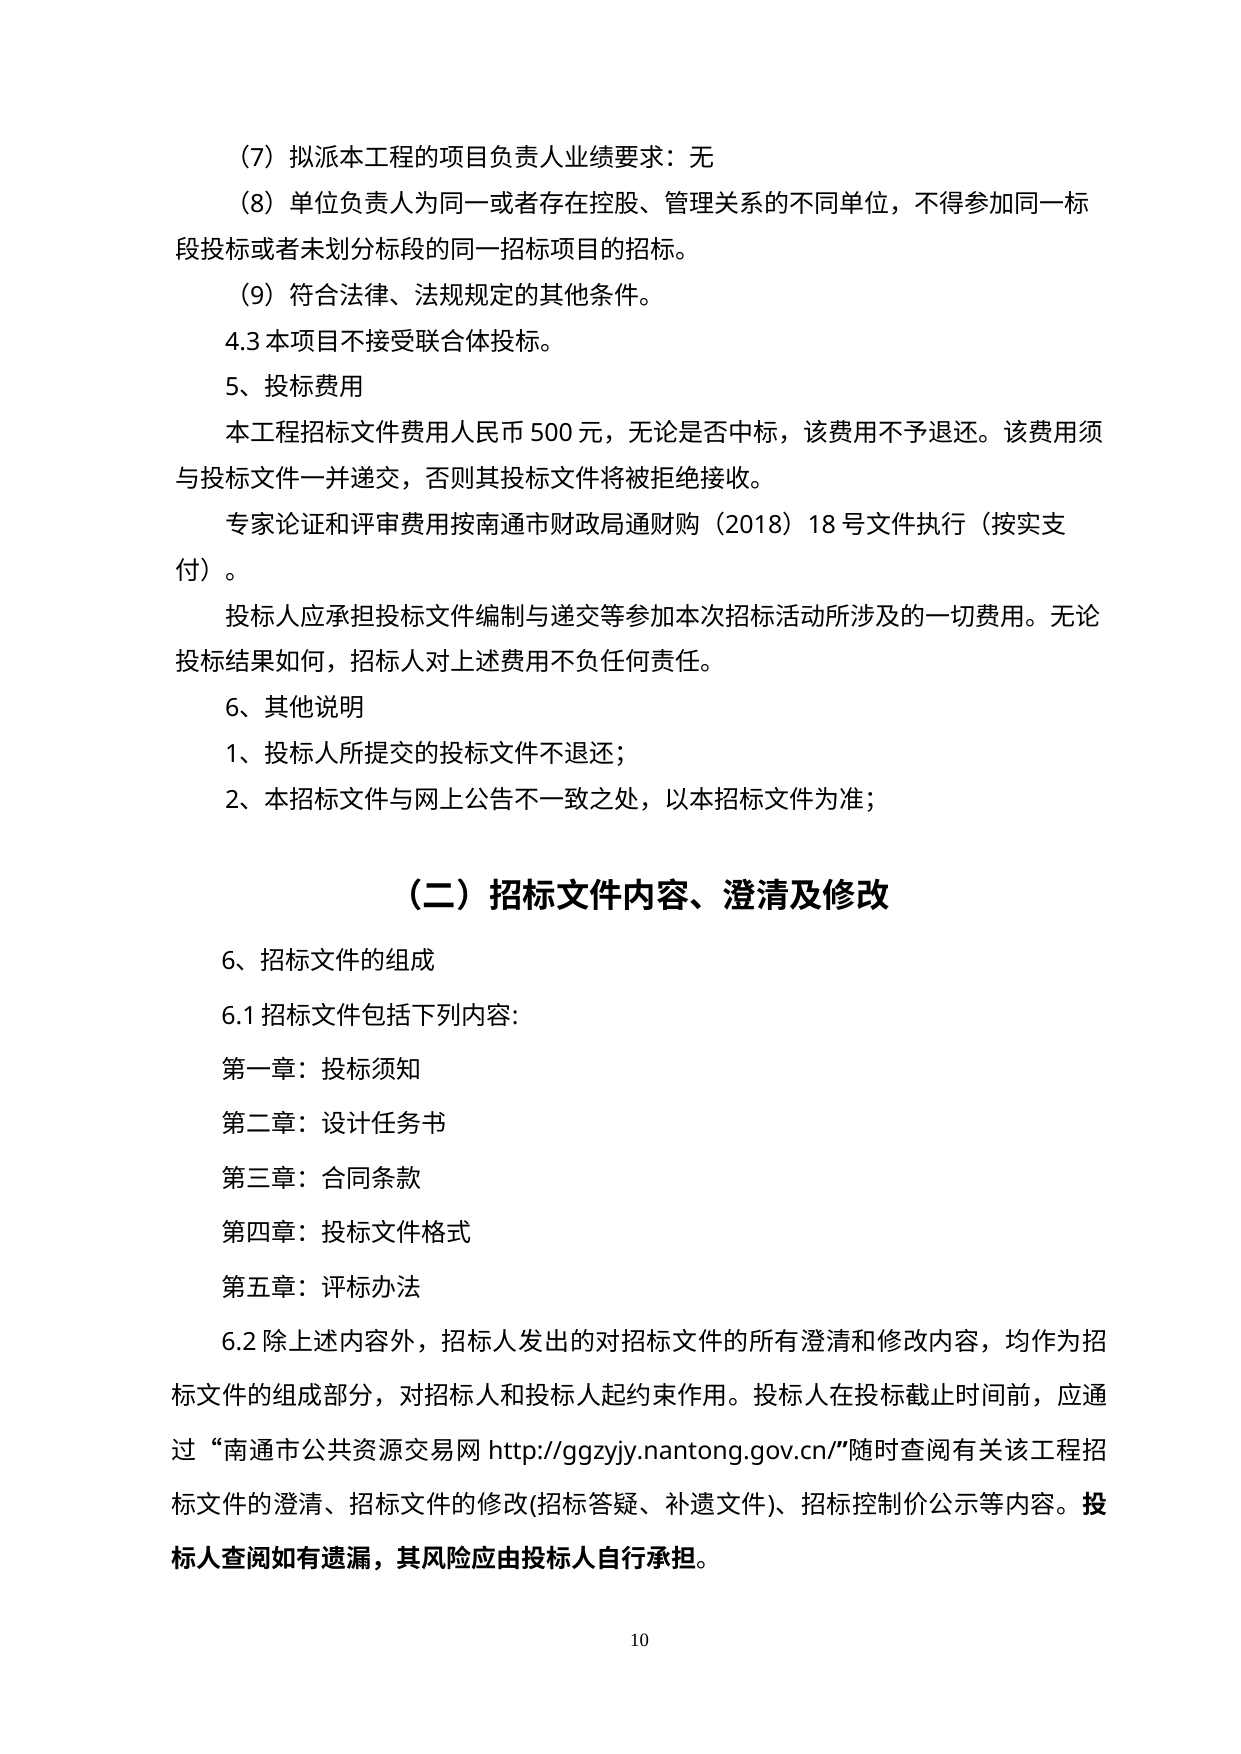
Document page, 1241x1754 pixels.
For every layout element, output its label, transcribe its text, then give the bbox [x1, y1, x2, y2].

text （8）单位负责人为同一或者存在控股、管理关系的不同单位，不得参加同一标段投标或者未划分标段的同一招标项目的招标。 [175, 176, 1107, 267]
text 第一章：投标须知 [171, 1049, 1107, 1086]
text 6、其他说明 [175, 680, 1107, 726]
text （9）符合法律、法规规定的其他条件。 [175, 267, 1107, 313]
text 第四章：投标文件格式 [171, 1213, 1107, 1249]
text （7）拟派本工程的项目负责人业绩要求：无 [175, 130, 1107, 176]
text （二）招标文件内容、澄清及修改 [171, 868, 1107, 917]
text 2、本招标文件与网上公告不一致之处，以本招标文件为准； [175, 772, 1107, 817]
text 6.1招标文件包括下列内容: [171, 995, 1107, 1031]
text 6、招标文件的组成 [171, 941, 1107, 977]
text 投标人应承担投标文件编制与递交等参加本次招标活动所涉及的一切费用。无论投标结果如何，招标人对上述费用不负任何责任。 [175, 588, 1107, 680]
text 6.2除上述内容外，招标人发出的对招标文件的所有澄清和修改内容，均作为招标文件的组成部分，对招标人和投标人起约束作用。投标人在投标截止时间前，应通过“南通市公共资源交易网http://ggzyjy.nantong.gov.cn/”随时查阅有关该工程招标文件的澄清、招标文件的修改(招标答疑、补遗文件)、招标控制价公示等内容。投标人查阅如有遗漏，其风险应由投标人自行承担。 [171, 1321, 1107, 1575]
text 本工程招标文件费用人民币500元，无论是否中标，该费用不予退还。该费用须与投标文件一并递交，否则其投标文件将被拒绝接收。 [175, 405, 1107, 497]
text 第三章：合同条款 [171, 1158, 1107, 1194]
text 专家论证和评审费用按南通市财政局通财购（2018）18号文件执行（按实支付）。 [175, 497, 1107, 588]
text 5、投标费用 [175, 359, 1107, 405]
text 1、投标人所提交的投标文件不退还； [175, 726, 1107, 772]
text 第五章：评标办法 [171, 1267, 1107, 1303]
text 第二章：设计任务书 [171, 1104, 1107, 1140]
text 4.3本项目不接受联合体投标。 [175, 313, 1107, 359]
